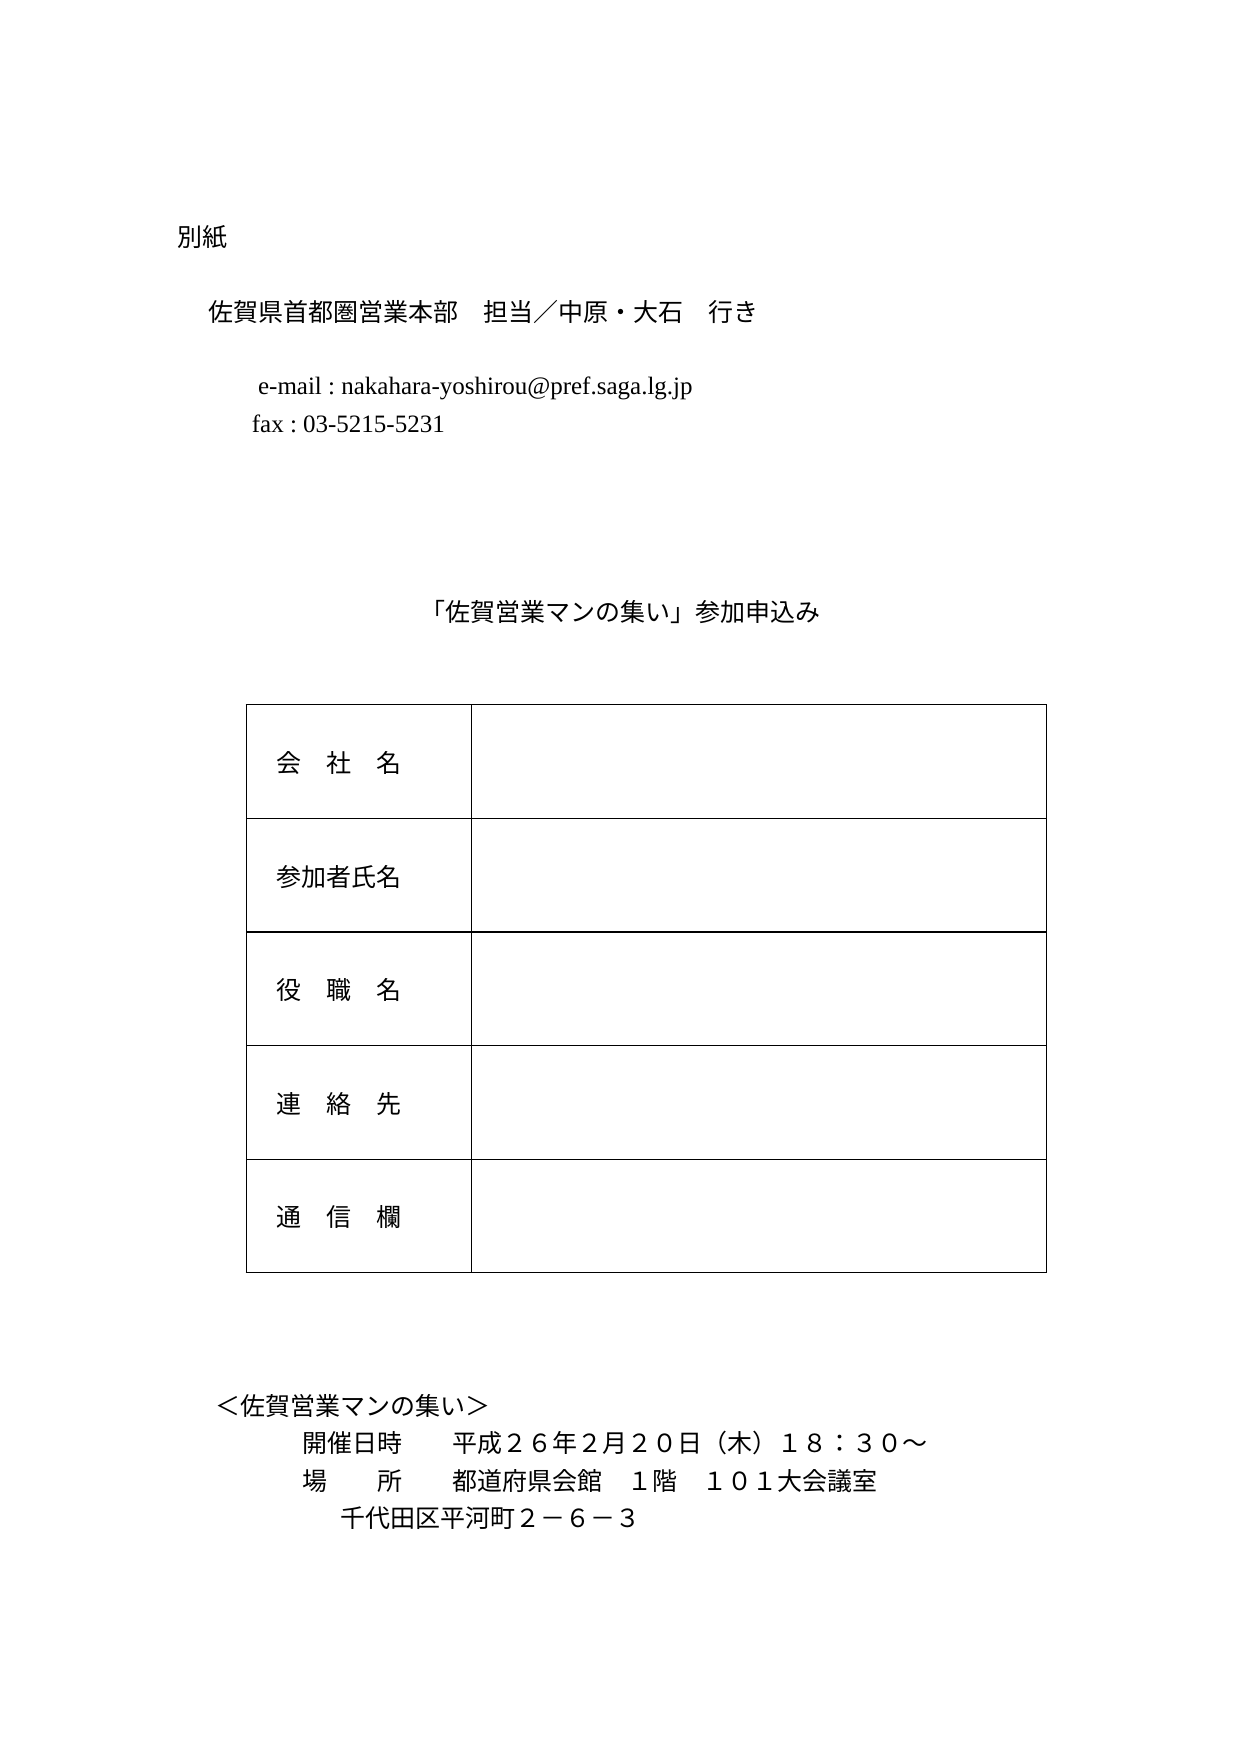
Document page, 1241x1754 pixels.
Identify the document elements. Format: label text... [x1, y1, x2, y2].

table_header 会 社 名 [247, 705, 471, 818]
text ＜佐賀営業マンの集い＞ [177, 1386, 1063, 1423]
text 開催日時 平成２６年２月２０日（木）１８：３０～ [177, 1423, 1063, 1461]
text fax : 03-5215-5231 [177, 404, 1063, 442]
table_cell [472, 1046, 1046, 1158]
table_cell 連 絡 先 [247, 1046, 471, 1158]
table_cell 通 信 欄 [247, 1160, 471, 1272]
text e-mail : nakahara-yoshirou@pref.saga.lg.jp [177, 367, 1063, 404]
table_header [472, 705, 1046, 818]
table_cell [472, 933, 1046, 1045]
table_cell [472, 819, 1046, 931]
text 別紙 [177, 217, 1063, 254]
text 佐賀県首都圏営業本部 担当／中原・大石 行き [177, 292, 1063, 329]
table_cell 役 職 名 [247, 933, 471, 1045]
text 場 所 都道府県会館 １階 １０１大会議室 [177, 1461, 1063, 1498]
text 「佐賀営業マンの集い」参加申込み [177, 592, 1063, 629]
table_cell 参加者氏名 [247, 819, 471, 931]
text 千代田区平河町２－６－３ [177, 1498, 1063, 1536]
table_cell [472, 1160, 1046, 1272]
